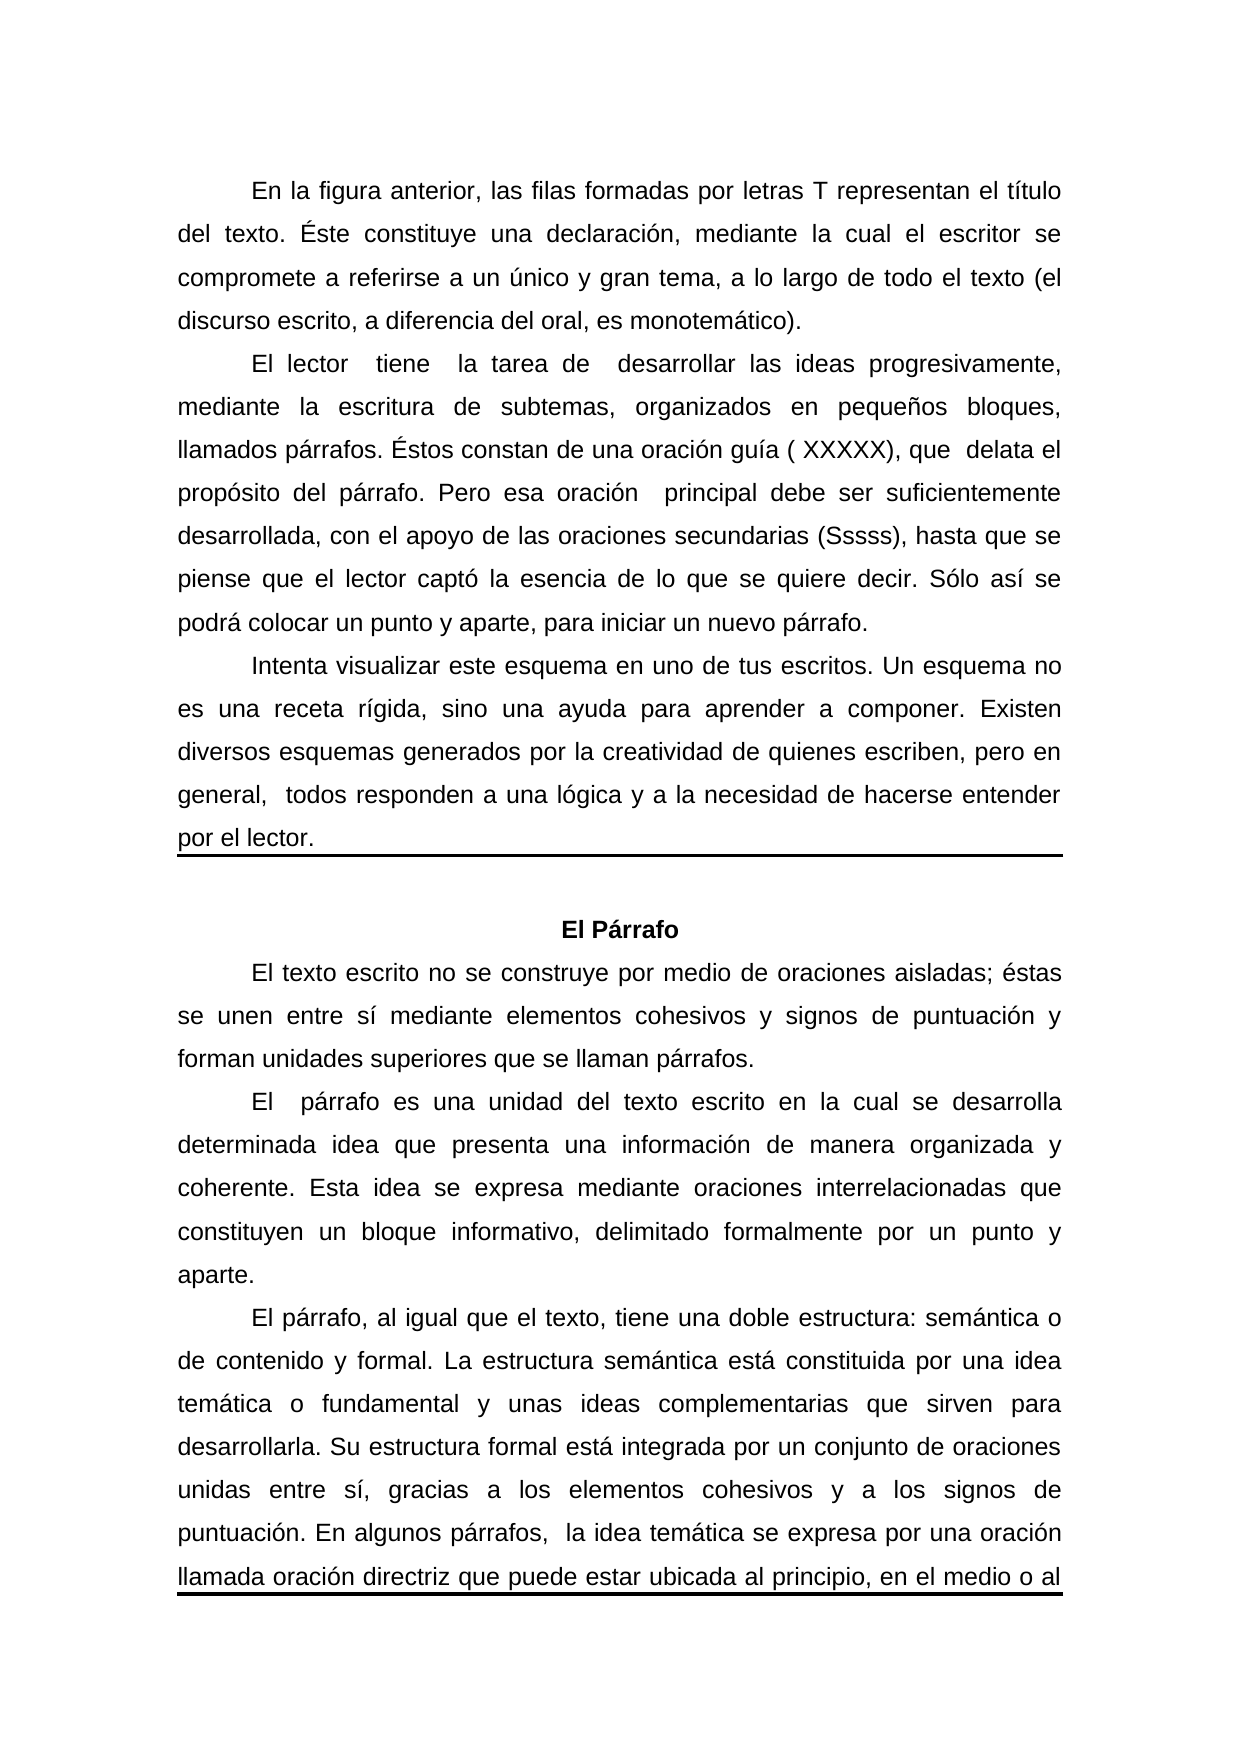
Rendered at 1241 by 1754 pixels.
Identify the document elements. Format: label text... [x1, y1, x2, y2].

text El párrafo es una unidad del texto escrito en la cual se desarrolla determinada idea que presenta una información de manera organizada y coherente. Esta idea se expresa mediante oraciones interrelacionadas que constituyen un bloque informativo, delimitado formalmente por un punto y aparte. [177, 1087, 1063, 1288]
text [177, 1303, 1063, 1592]
subtitle El Párrafo [177, 915, 1063, 943]
text El lector tiene la tarea de desarrollar las ideas progresivamente, mediante la escritura de subtemas, organizados en pequeños bloques, llamados párrafos. Éstos constan de una oración guía ( XXXXX), que delata el propósito del párrafo. Pero esa oración principal debe ser suficientemente desarrollada, con el apoyo de las oraciones secundarias (Sssss), hasta que se piense que el lector captó la esencia de lo que se quiere decir. Sólo así se podrá colocar un punto y aparte, para iniciar un nuevo párrafo. [177, 349, 1063, 636]
text El texto escrito no se construye por medio de oraciones aisladas; éstas se unen entre sí mediante elementos cohesivos y signos de puntuación y forman unidades superiores que se llaman párrafos. [177, 958, 1063, 1073]
text Intenta visualizar este esquema en uno de tus escritos. Un esquema no es una receta rígida, sino una ayuda para aprender a componer. Existen diversos esquemas generados por la creatividad de quienes escriben, pero en general, todos responden a una lógica y a la necesidad de hacerse entender por el lector. [177, 651, 1063, 854]
text En la figura anterior, las filas formadas por letras T representan el título del texto. Éste constituye una declaración, mediante la cual el escritor se compromete a referirse a un único y gran tema, a lo largo de todo el texto (el discurso escrito, a diferencia del oral, es monotemático). [177, 176, 1063, 334]
